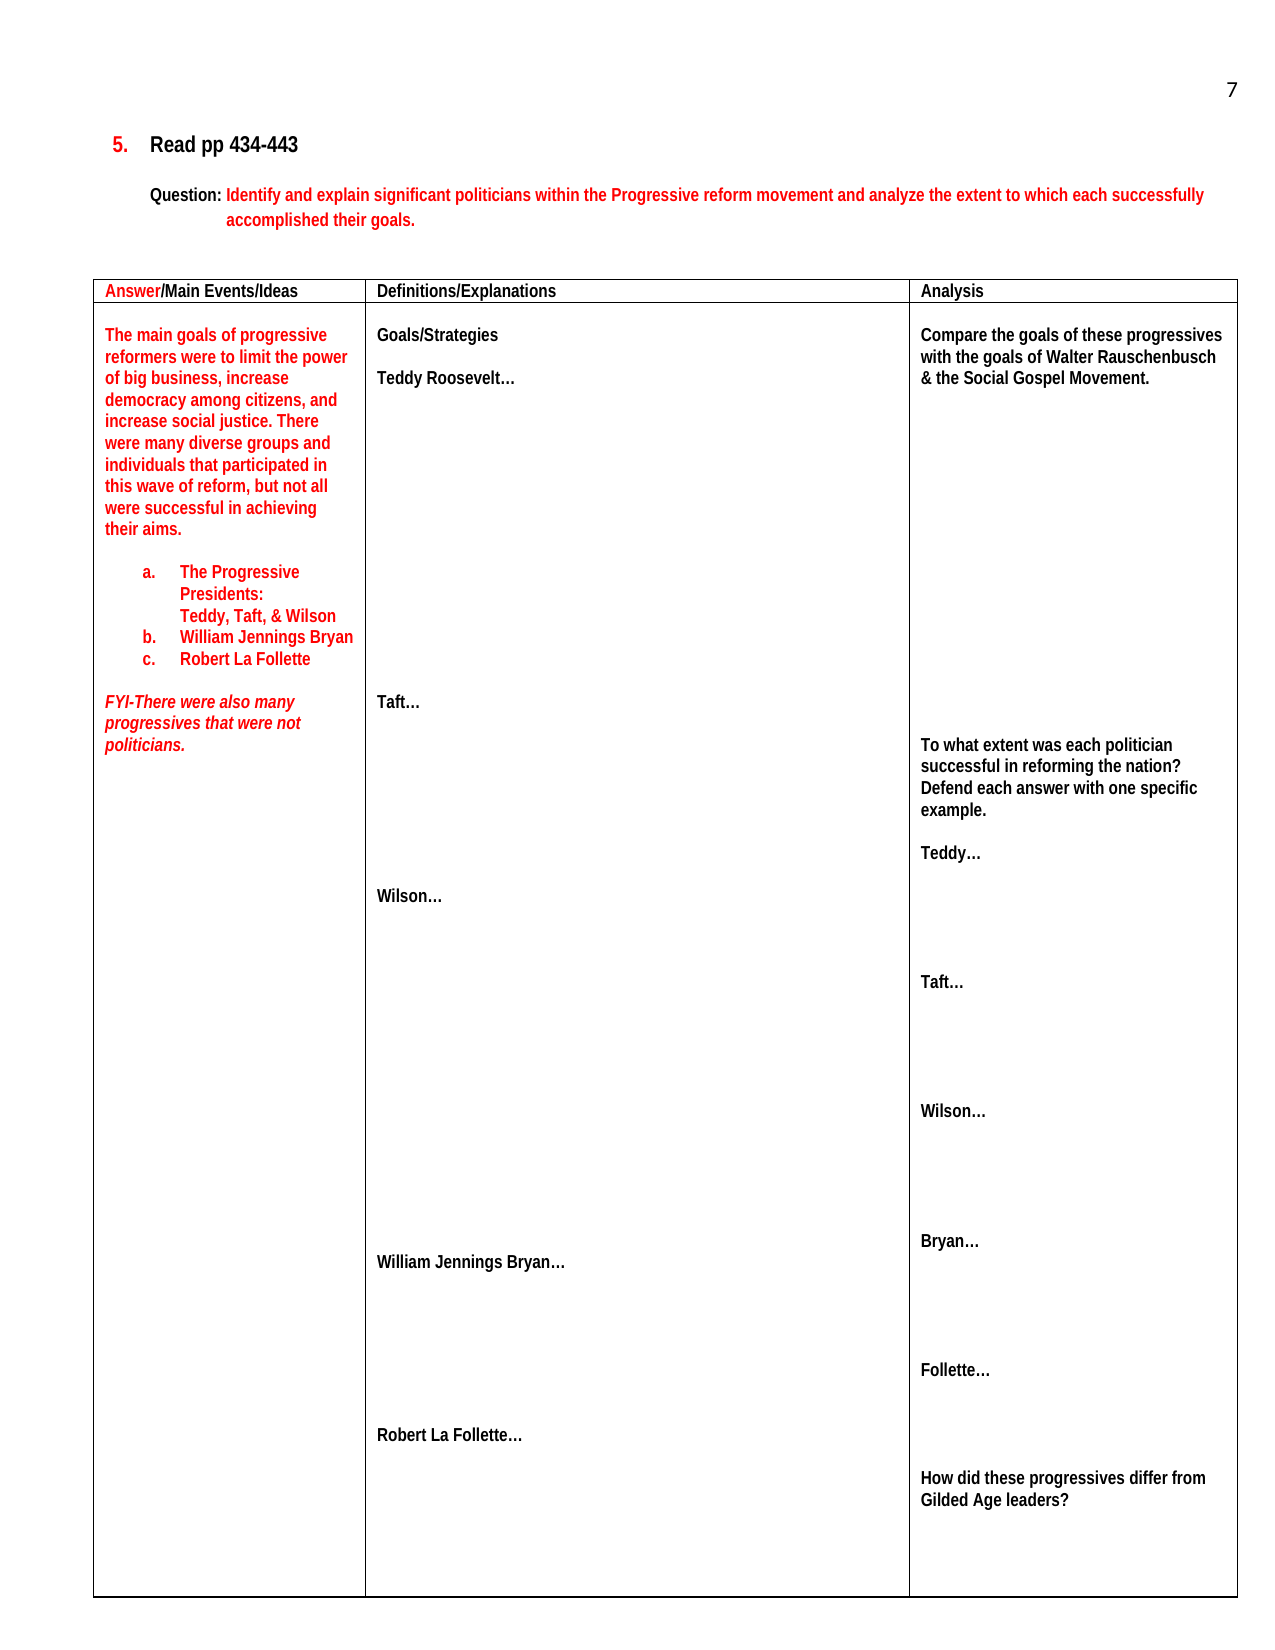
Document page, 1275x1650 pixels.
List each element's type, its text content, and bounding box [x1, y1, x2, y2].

list Question: Identify and explain significant politicians within the Progressive reform movement and analyze the extent to which each successfully [94, 184, 1237, 205]
table_header Definitions/Explanations [366, 280, 909, 302]
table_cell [910, 303, 1237, 1596]
table_header Answer/Main Events/Ideas [94, 280, 365, 302]
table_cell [366, 303, 909, 1596]
list Read pp 434-443 [112, 131, 1237, 157]
table_header Analysis [910, 280, 1237, 302]
list accomplished their goals. [94, 208, 1237, 230]
